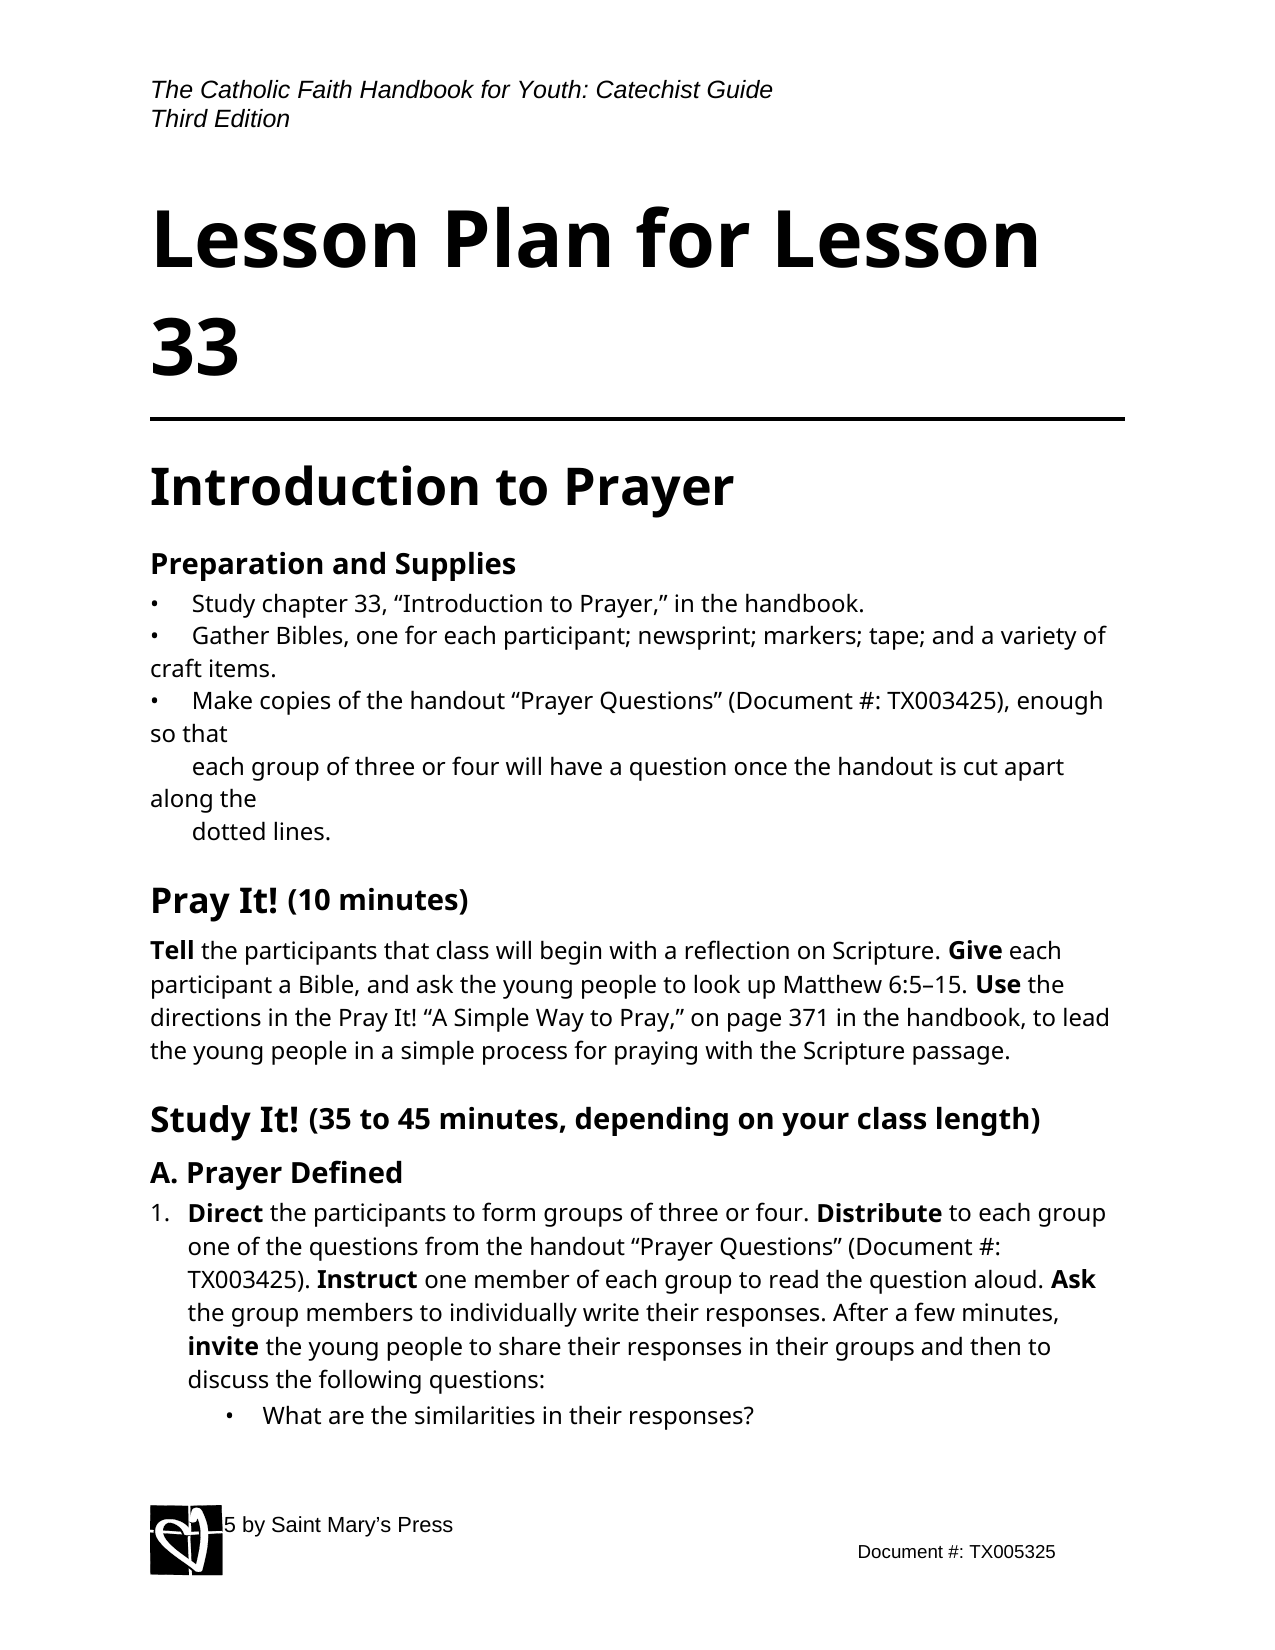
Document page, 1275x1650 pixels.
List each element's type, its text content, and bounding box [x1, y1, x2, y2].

text Study It! (35 to 45 minutes, depending on your class length) [150, 1094, 1125, 1143]
text Introduction to Prayer [150, 449, 1125, 520]
list Direct the participants to form groups of three or four. Distribute to each group one of the questions from the handout “Prayer Questions” (Document #: TX003425). Instruct one member of each group to read the question aloud. Ask the group members to individually write their responses. After a few minutes, invite the young people to share their responses in their groups and then to discuss the following questions: [150, 1195, 1125, 1395]
text Pray It! (10 minutes) [150, 875, 1125, 923]
text A. Prayer Defined [150, 1152, 1125, 1192]
text • Make copies of the handout “Prayer Questions” (Document #: TX003425), enough so that each group of three or four will have a question once the handout is cut apart along the dotted lines. [150, 684, 1125, 847]
text Tell the participants that class will begin with a reflection on Scripture. Give each participant a Bible, and ask the young people to look up Matthew 6:5–15. Use the directions in the Pray It! “A Simple Way to Pray,” on page 371 in the handbook, to lead the young people in a simple process for praying with the Scripture passage. [150, 933, 1125, 1066]
text Lesson Plan for Lesson 33 [150, 182, 1125, 417]
text Preparation and Supplies [150, 543, 1125, 583]
text • Study chapter 33, “Introduction to Prayer,” in the handbook. [150, 586, 1125, 619]
text • What are the similarities in their responses? [225, 1398, 1125, 1431]
text • Gather Bibles, one for each participant; newsprint; markers; tape; and a variety of craft items. [150, 619, 1125, 684]
